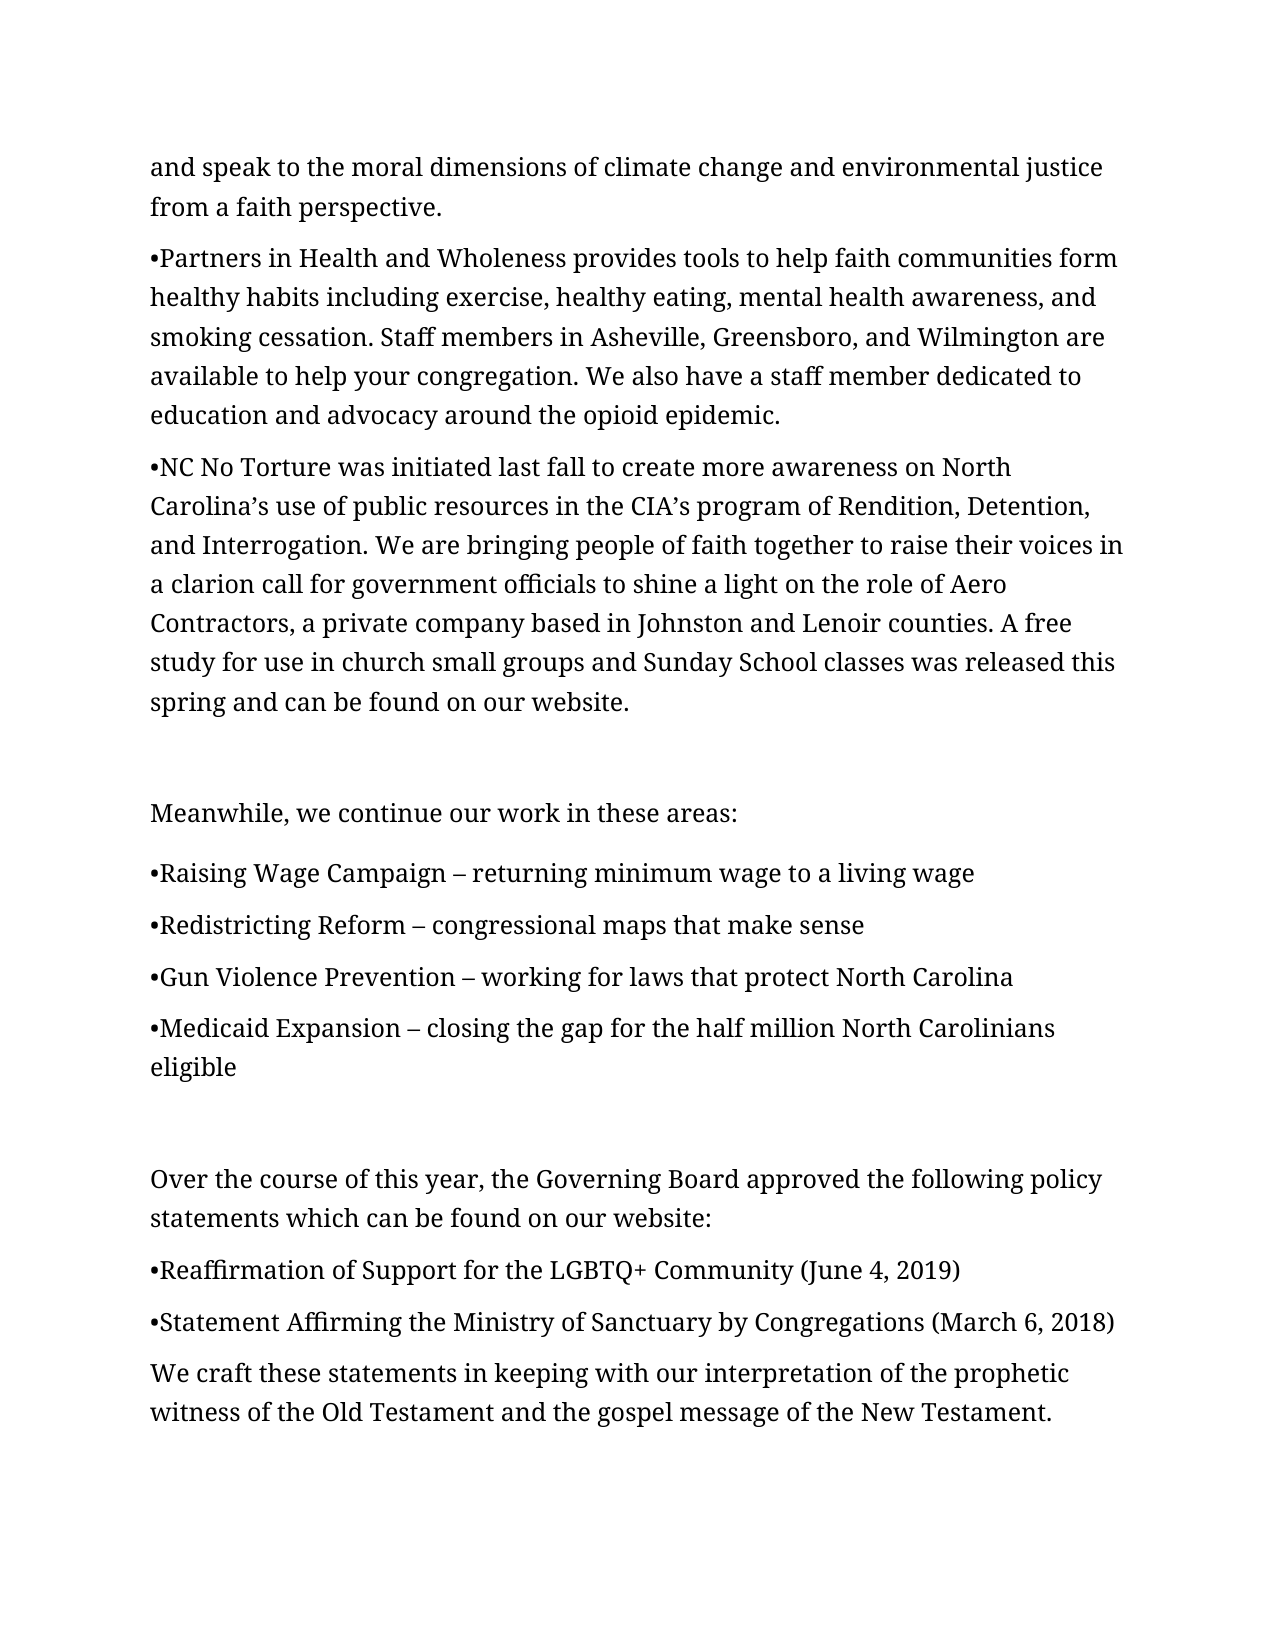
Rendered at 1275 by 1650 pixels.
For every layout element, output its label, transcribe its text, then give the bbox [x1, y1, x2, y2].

text • Redistricting Reform – congressional maps that make sense [150, 907, 1125, 942]
text We craft these statements in keeping with our interpretation of the prophetic witness of the Old Testament and the gospel message of the New Testament. [150, 1356, 1125, 1429]
text Meanwhile, we continue our work in these areas: [150, 796, 1125, 830]
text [150, 150, 1125, 223]
text Over the course of this year, the Governing Board approved the following policy statements which can be found on our website: [150, 1162, 1125, 1235]
text • Partners in Health and Wholeness provides tools to help faith communities form healthy habits including exercise, healthy eating, mental health awareness, and smoking cessation. Staff members in Asheville, Greensboro, and Wilmington are available to help your congregation. We also have a staff member dedicated to education and advocacy around the opioid epidemic. [150, 241, 1125, 432]
text • Medicaid Expansion – closing the gap for the half million North Carolinians eligible [150, 1011, 1125, 1084]
text • Gun Violence Prevention – working for laws that protect North Carolina [150, 959, 1125, 993]
text • Raising Wage Campaign – returning minimum wage to a living wage [150, 856, 1125, 890]
text • NC No Torture was initiated last fall to create more awareness on North Carolina’s use of public resources in the CIA’s program of Rendition, Detention, and Interrogation. We are bringing people of faith together to raise their voices in a clarion call for government officials to shine a light on the role of Aero Contractors, a private company based in Johnston and Lenoir counties. A free study for use in church small groups and Sunday School classes was released this spring and can be found on our website. [150, 449, 1125, 718]
text • Reaffirmation of Support for the LGBTQ+ Community (June 4, 2019) [150, 1252, 1125, 1287]
text • Statement Affirming the Ministry of Sanctuary by Congregations (March 6, 2018) [150, 1304, 1125, 1338]
